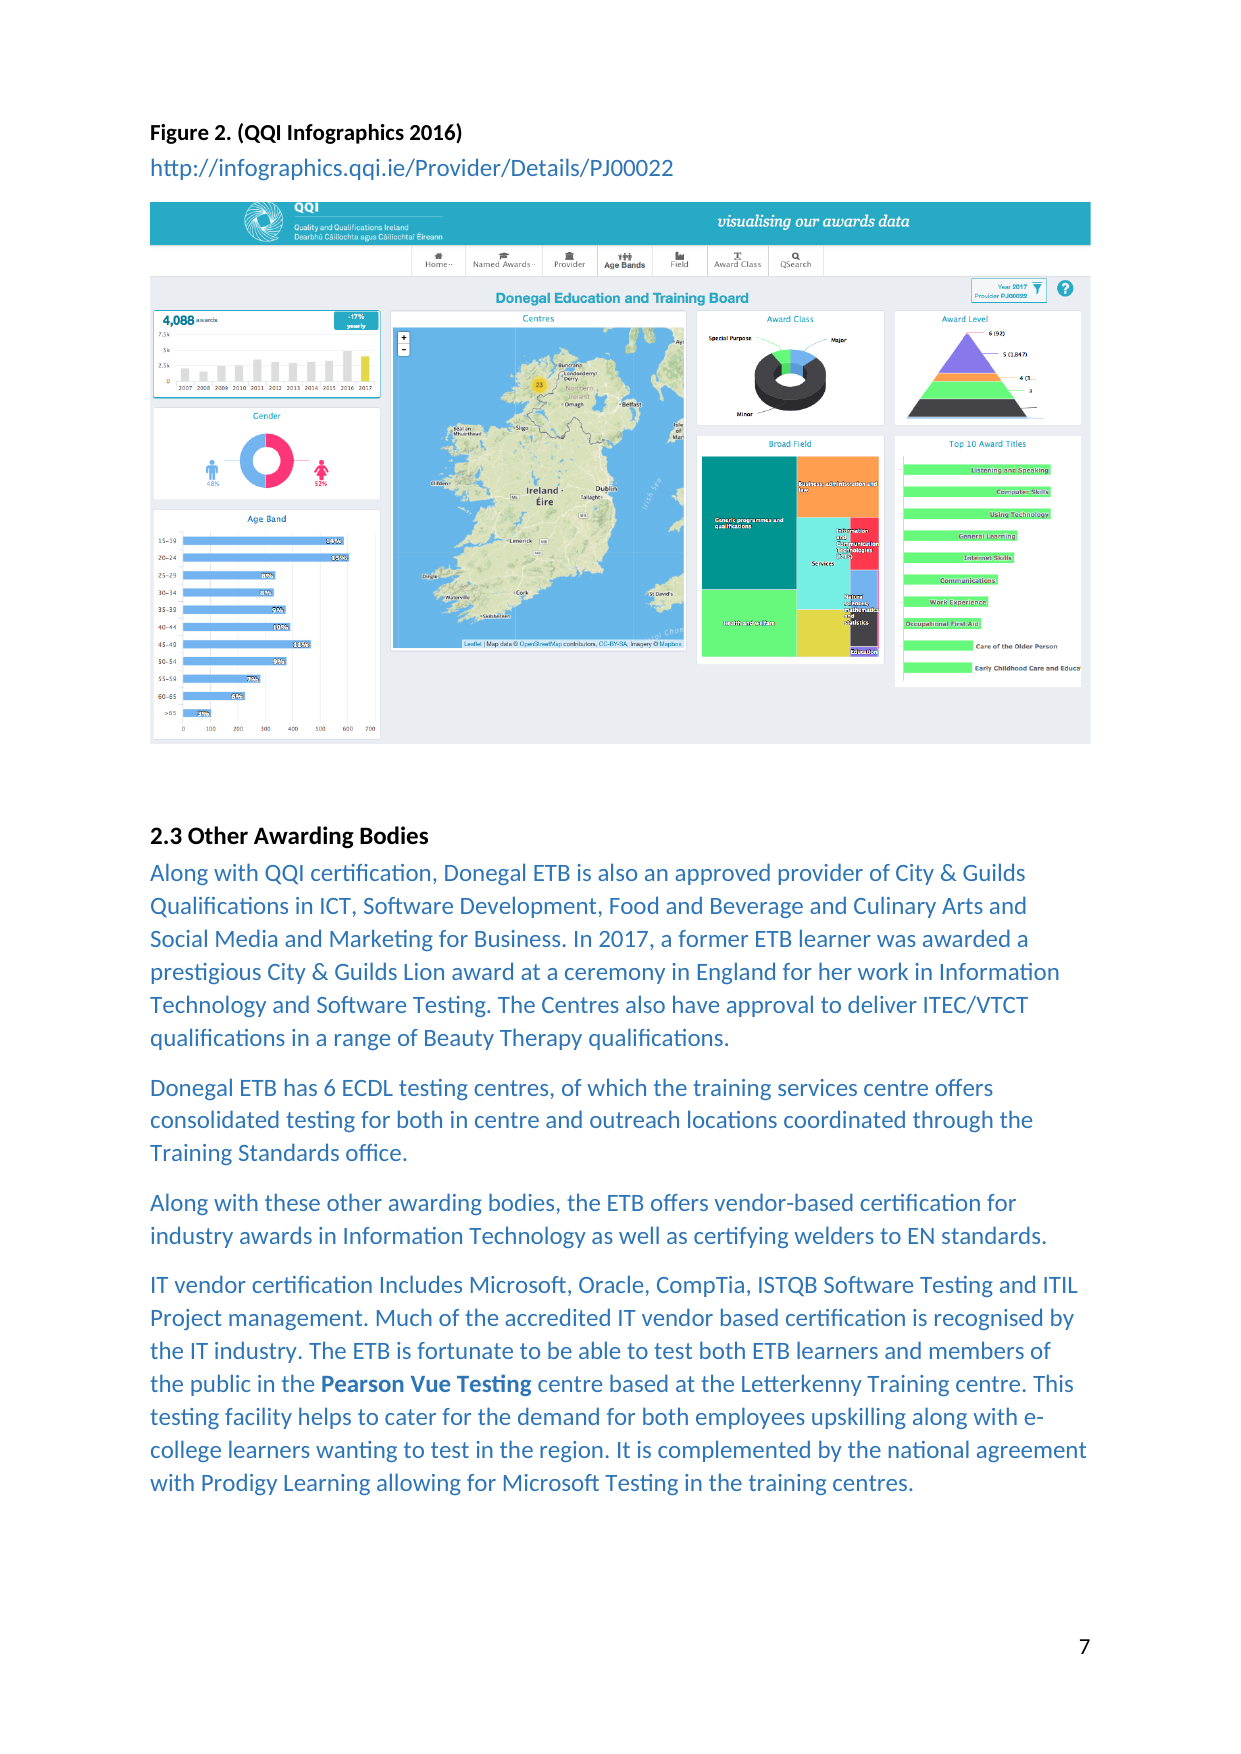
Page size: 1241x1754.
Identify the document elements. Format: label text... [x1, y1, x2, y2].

subtitle 2.3 Other Awarding Bodies [150, 820, 1090, 851]
text Donegal ETB has 6 ECDL testing centres, of which the training services centre offers consolidated testing for both in centre and outreach locations coordinated through the Training Standards office. [150, 1072, 1090, 1168]
text Along with QQI certification, Donegal ETB is also an approved provider of City & Guilds Qualifications in ICT, Software Development, Food and Beverage and Culinary Arts and Social Media and Marketing for Business. In 2017, a former ETB learner was awarded a prestigious City & Guilds Lion award at a ceremony in England for her work in Information Technology and Software Testing. The Centres also have approval to deliver ITEC/VTCT qualifications in a range of Beauty Therapy qualifications. [150, 857, 1090, 1053]
picture [150, 202, 1091, 744]
text Along with these other awarding bodies, the ETB offers vendor-based certification for industry awards in Information Technology as well as certifying welders to EN standards. [150, 1187, 1090, 1251]
text http://infographics.qqi.ie/Provider/Details/PJ00022 [150, 152, 1090, 183]
text IT vendor certification Includes Microsoft, Oracle, CompTia, ISTQB Software Testing and ITIL Project management. Much of the accredited IT vendor based certification is recognised by the IT industry. The ETB is fortunate to be able to test both ETB learners and members of the public in the Pearson Vue Testing centre based at the Letterkenny Training centre. This testing facility helps to cater for the demand for both employees upskilling along with e-college learners wanting to test in the region. It is complemented by the national agreement with Prodigy Learning allowing for Microsoft Testing in the training centres. [150, 1269, 1090, 1498]
subtitle Figure 2. (QQI Infographics 2016) [150, 118, 1090, 146]
